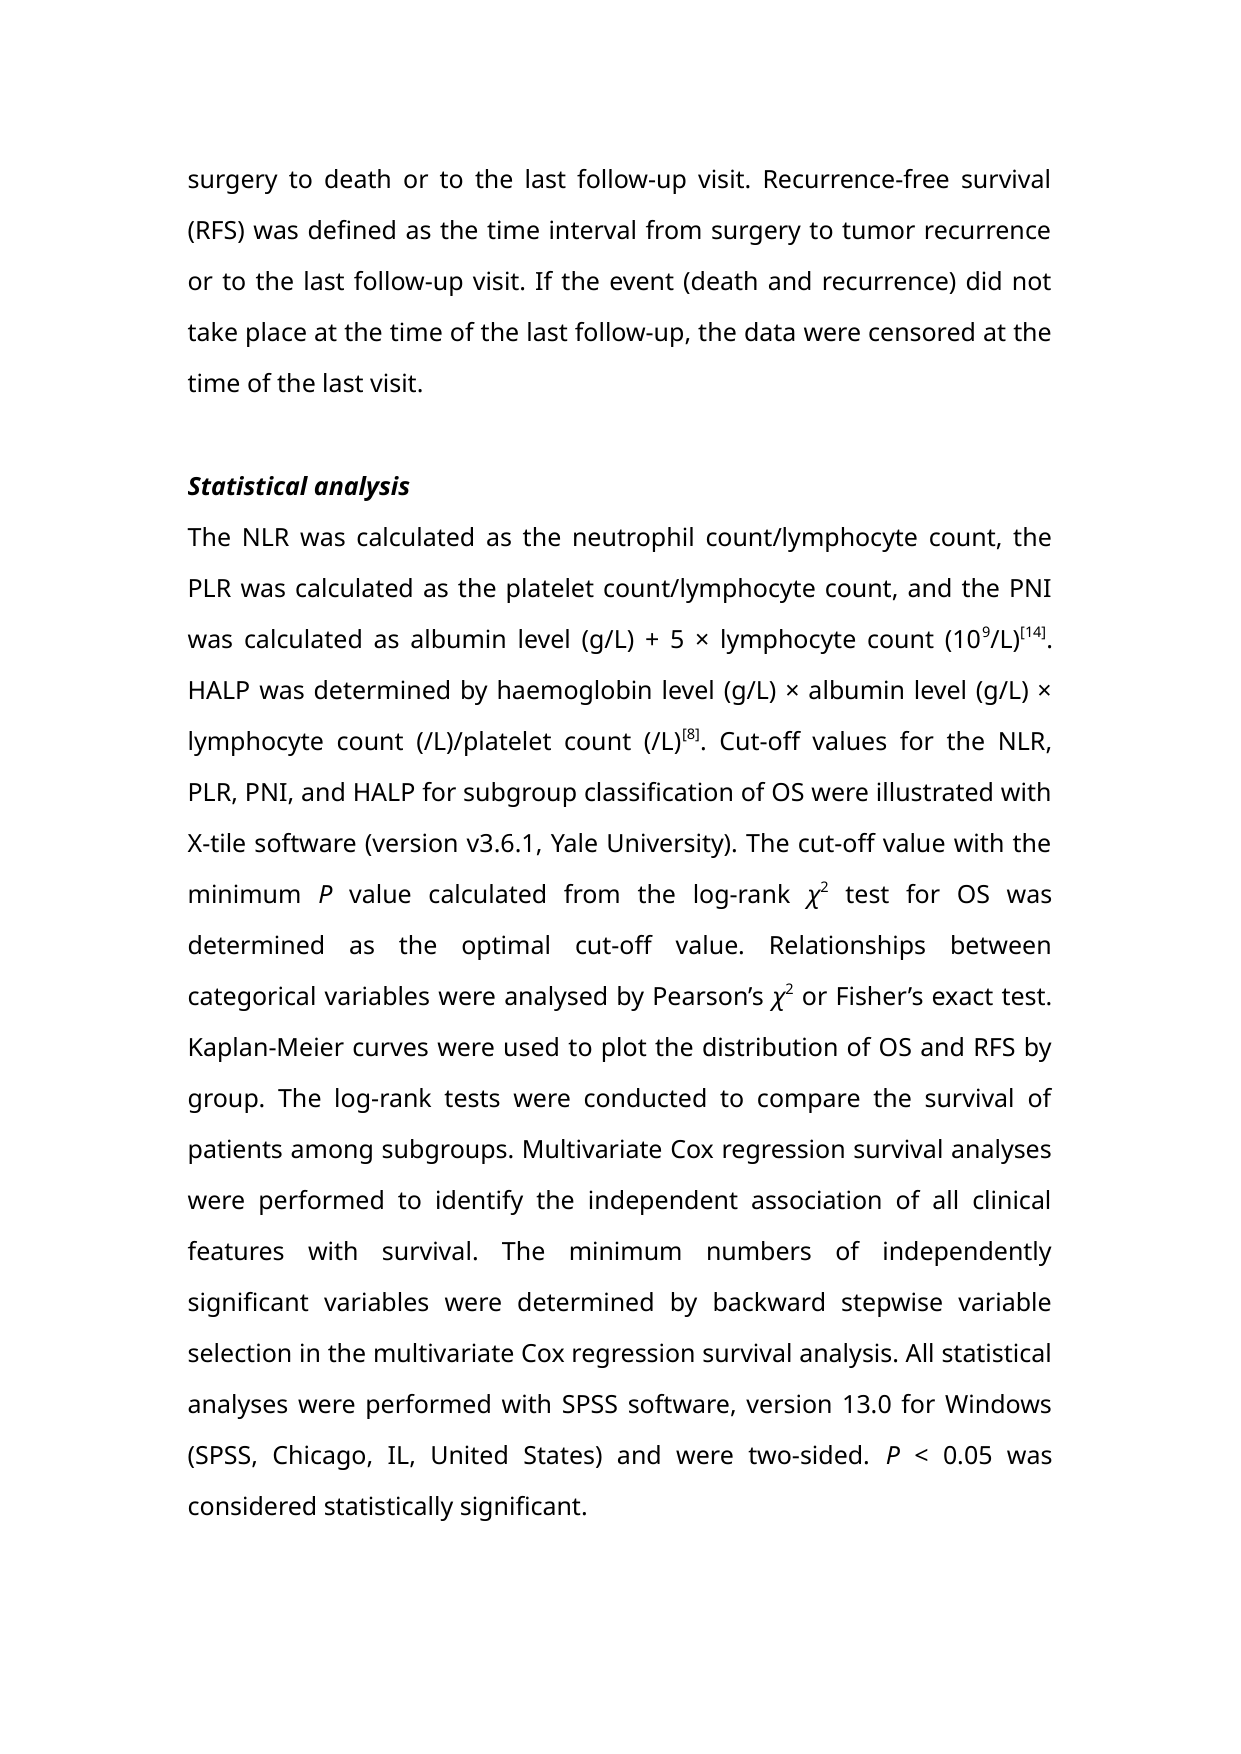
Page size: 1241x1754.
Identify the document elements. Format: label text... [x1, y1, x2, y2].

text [187, 162, 1053, 400]
text The NLR was calculated as the neutrophil count/lymphocyte count, the PLR was calculated as the platelet count/lymphocyte count, and the PNI was calculated as albumin level (g/L) + 5 × lymphocyte count (109/L)[14]. HALP was determined by haemoglobin level (g/L) × albumin level (g/L) × lymphocyte count (/L)/platelet count (/L)[8]. Cut-off values for the NLR, PLR, PNI, and HALP for subgroup classification of OS were illustrated with X-tile software (version v3.6.1, Yale University). The cut-off value with the minimum P value calculated from the log-rank χ2 test for OS was determined as the optimal cut-off value. Relationships between categorical variables were analysed by Pearson’s χ2 or Fisher’s exact test. Kaplan-Meier curves were used to plot the distribution of OS and RFS by group. The log-rank tests were conducted to compare the survival of patients among subgroups. Multivariate Cox regression survival analyses were performed to identify the independent association of all clinical features with survival. The minimum numbers of independently significant variables were determined by backward stepwise variable selection in the multivariate Cox regression survival analysis. All statistical analyses were performed with SPSS software, version 13.0 for Windows (SPSS, Chicago, IL, United States) and were two-sided. P < 0.05 was considered statistically significant. [187, 519, 1053, 1523]
text Statistical analysis [187, 468, 1053, 502]
